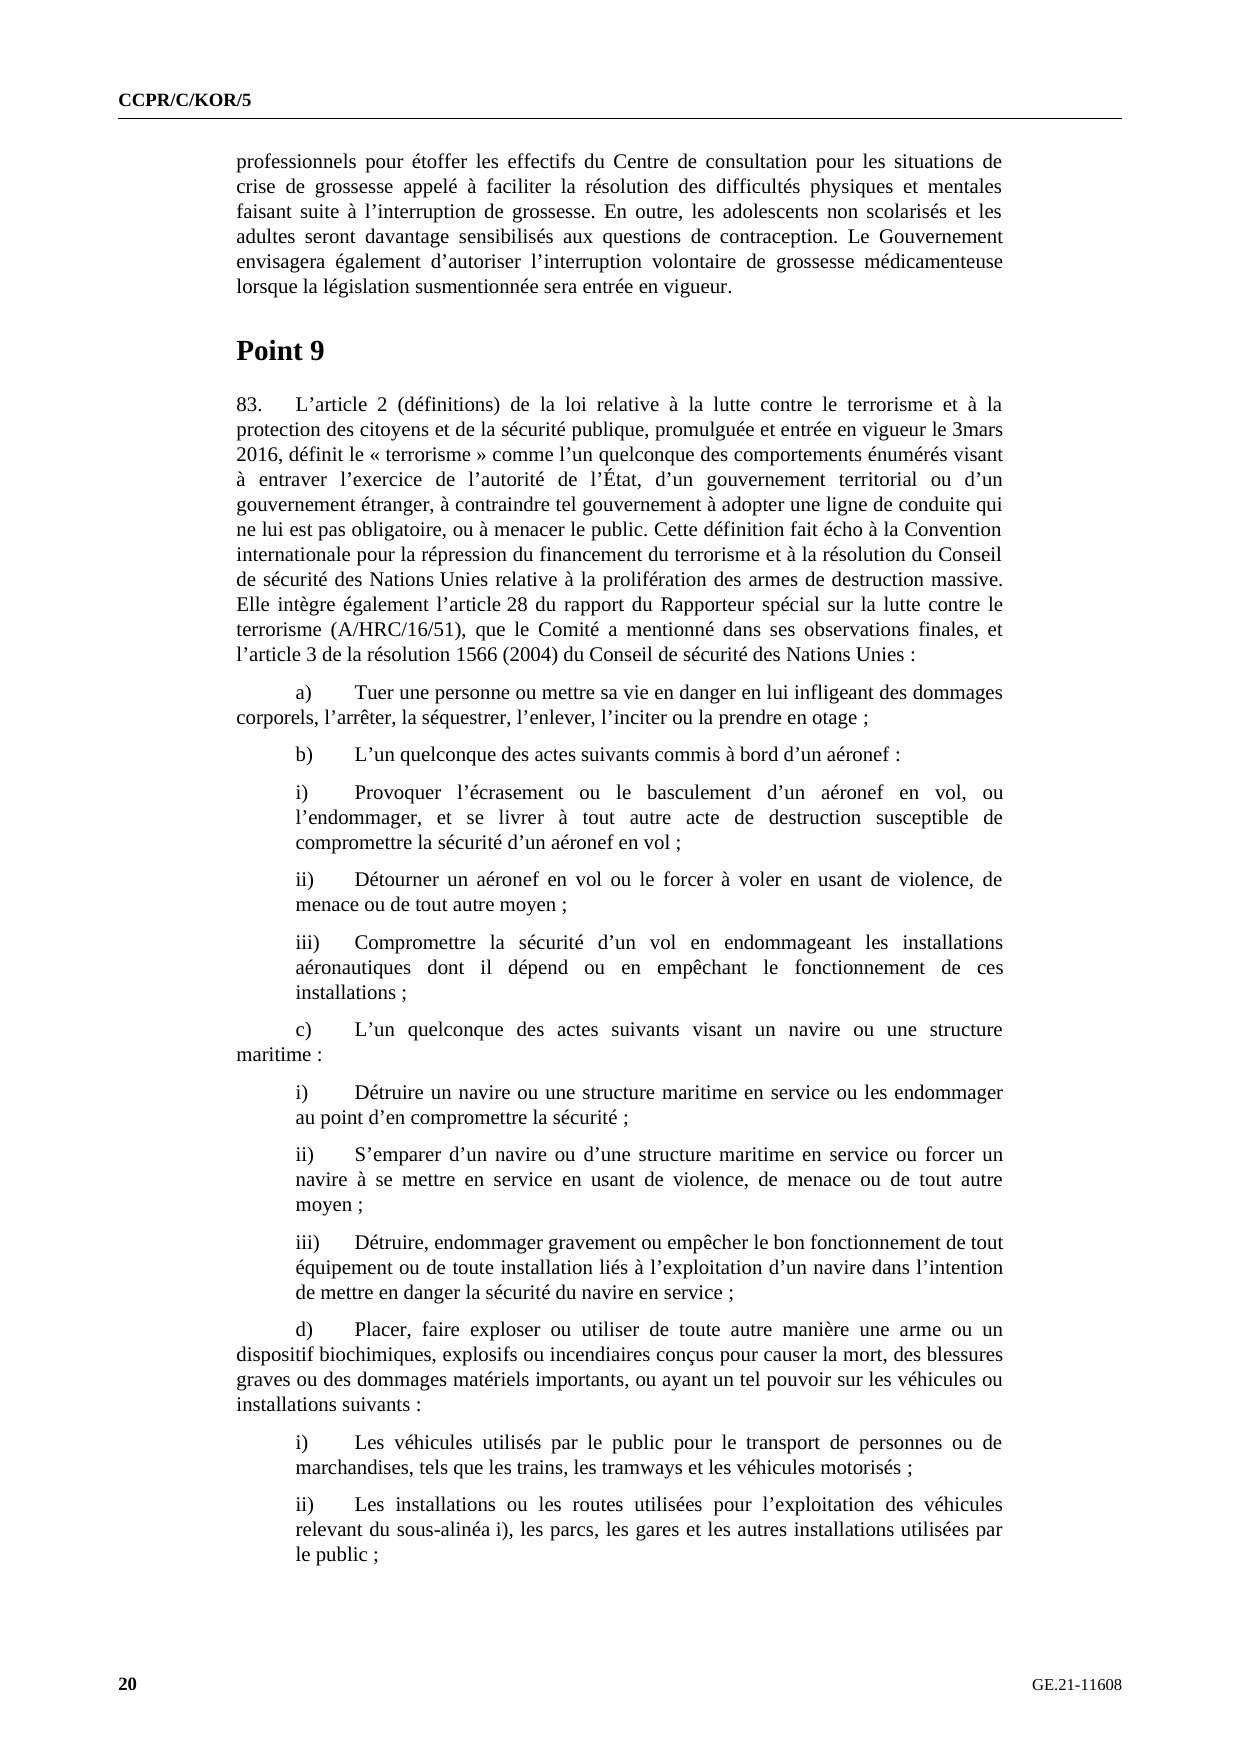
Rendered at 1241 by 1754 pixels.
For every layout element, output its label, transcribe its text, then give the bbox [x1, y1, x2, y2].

text iii) Compromettre la sécurité d’un vol en endommageant les installations aéronautiques dont il dépend ou en empêchant le fonctionnement de ces installations ; [295, 929, 1004, 1004]
text d) Placer, faire exploser ou utiliser de toute autre manière une arme ou un dispositif biochimiques, explosifs ou incendiaires conçus pour causer la mort, des blessures graves ou des dommages matériels importants, ou ayant un tel pouvoir sur les véhicules ou installations suivants : [236, 1316, 1004, 1416]
text b) L’un quelconque des actes suivants commis à bord d’un aéronef : [236, 741, 1004, 766]
text a) Tuer une personne ou mettre sa vie en danger en lui infligeant des dommages corporels, l’arrêter, la séquestrer, l’enlever, l’inciter ou la prendre en otage ; [236, 679, 1004, 729]
text c) L’un quelconque des actes suivants visant un navire ou une structure maritime : [236, 1016, 1004, 1066]
text ii) Les installations ou les routes utilisées pour l’exploitation des véhicules relevant du sous-alinéa i), les parcs, les gares et les autres installations utilisées par le public ; [295, 1491, 1004, 1566]
text i) Détruire un navire ou une structure maritime en service ou les endommager au point d’en compromettre la sécurité ; [295, 1079, 1004, 1129]
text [236, 148, 1004, 298]
text i) Provoquer l’écrasement ou le basculement d’un aéronef en vol, ou l’endommager, et se livrer à tout autre acte de destruction susceptible de compromettre la sécurité d’un aéronef en vol ; [295, 779, 1004, 854]
text Point 9 [118, 335, 1004, 366]
text iii) Détruire, endommager gravement ou empêcher le bon fonctionnement de tout équipement ou de toute installation liés à l’exploitation d’un navire dans l’intention de mettre en danger la sécurité du navire en service ; [295, 1229, 1004, 1304]
text 83. L’article 2 (définitions) de la loi relative à la lutte contre le terrorisme et à la protection des citoyens et de la sécurité publique, promulguée et entrée en vigueur le 3mars 2016, définit le « terrorisme » comme l’un quelconque des comportements énumérés visant à entraver l’exercice de l’autorité de l’État, d’un gouvernement territorial ou d’un gouvernement étranger, à contraindre tel gouvernement à adopter une ligne de conduite qui ne lui est pas obligatoire, ou à menacer le public. Cette définition fait écho à la Convention internationale pour la répression du financement du terrorisme et à la résolution du Conseil de sécurité des Nations Unies relative à la prolifération des armes de destruction massive. Elle intègre également l’article 28 du rapport du Rapporteur spécial sur la lutte contre le terrorisme (A/HRC/16/51), que le Comité a mentionné dans ses observations finales, et l’article 3 de la résolution 1566 (2004) du Conseil de sécurité des Nations Unies : [236, 391, 1004, 666]
text ii) Détourner un aéronef en vol ou le forcer à voler en usant de violence, de menace ou de tout autre moyen ; [295, 866, 1004, 916]
text ii) S’emparer d’un navire ou d’une structure maritime en service ou forcer un navire à se mettre en service en usant de violence, de menace ou de tout autre moyen ; [295, 1141, 1004, 1216]
text i) Les véhicules utilisés par le public pour le transport de personnes ou de marchandises, tels que les trains, les tramways et les véhicules motorisés ; [295, 1429, 1004, 1479]
